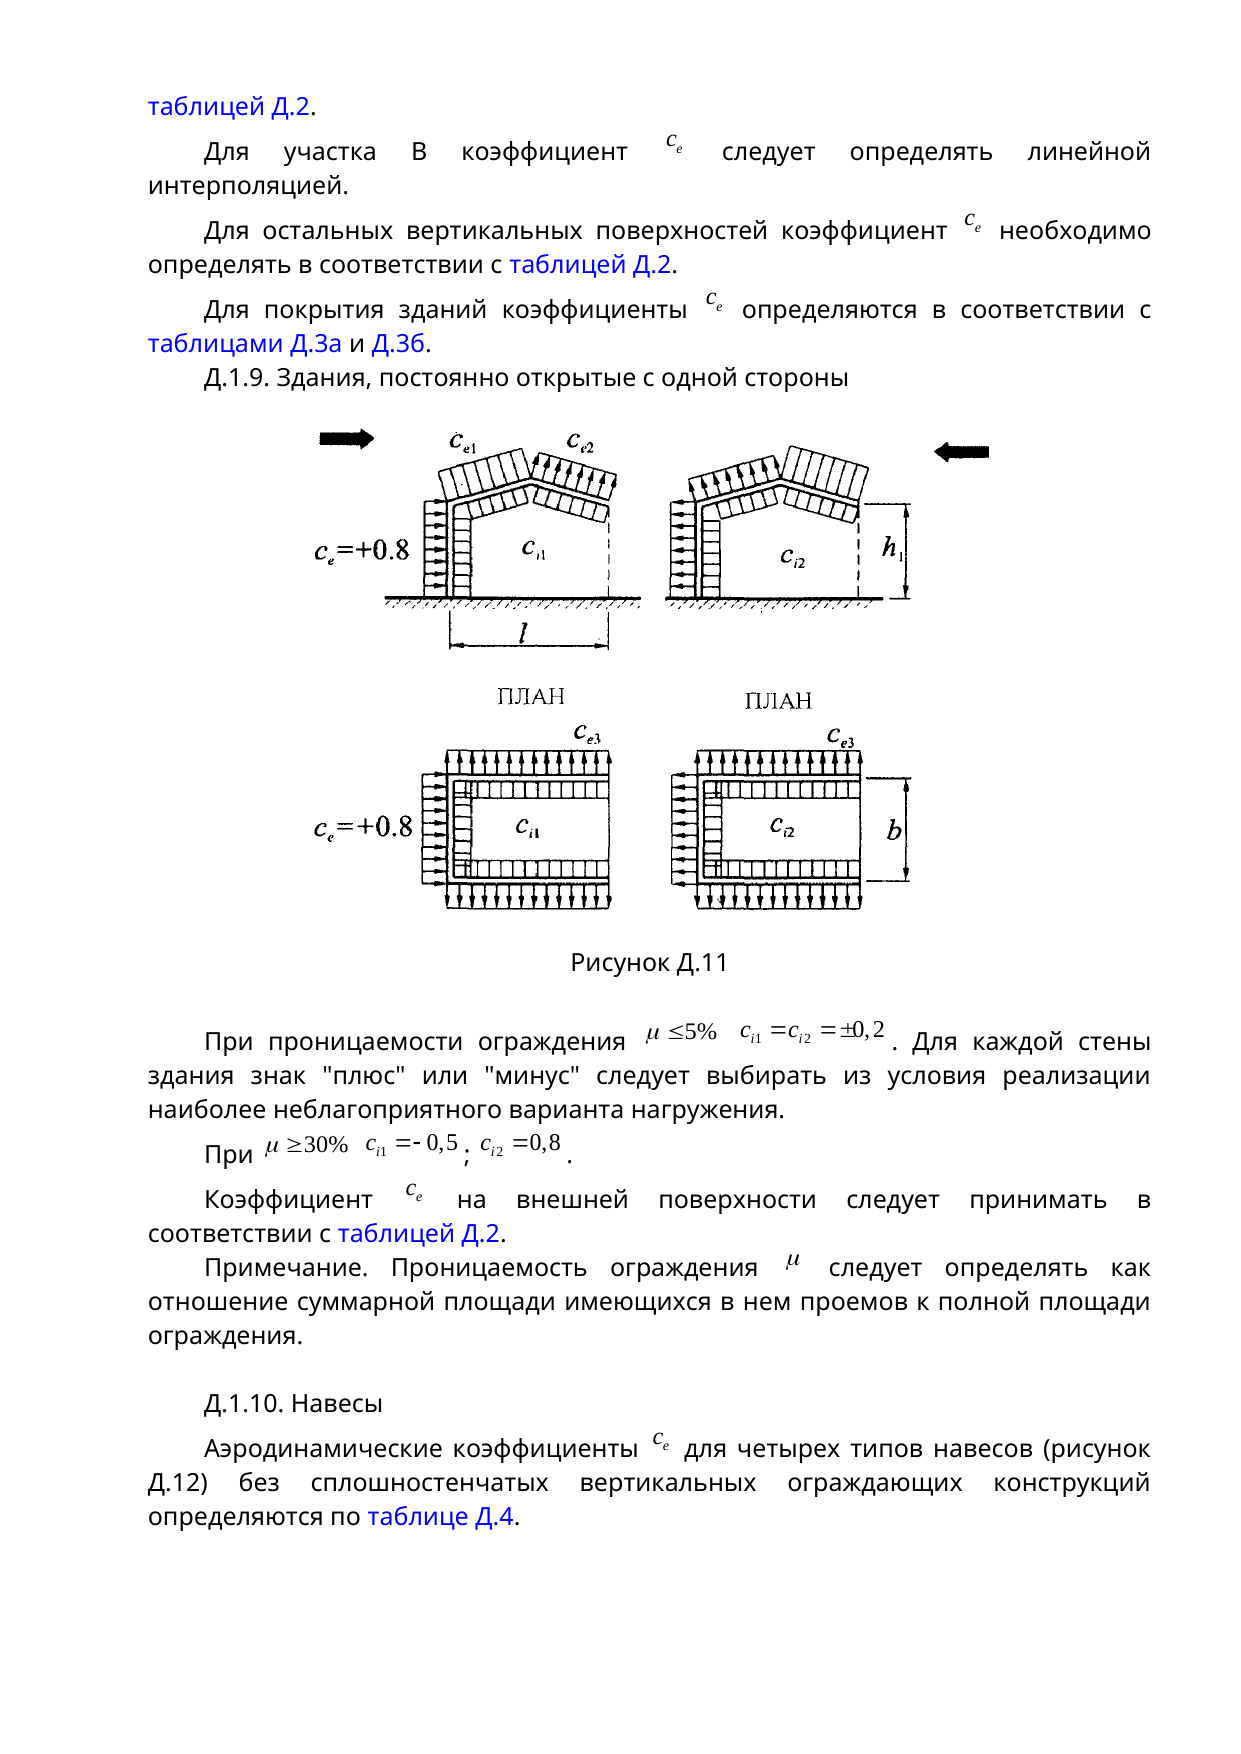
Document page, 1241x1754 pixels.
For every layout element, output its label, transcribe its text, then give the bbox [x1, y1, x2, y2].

text При проницаемости ограждения . Для каждой стены здания знак "плюс" или "минус" следует выбирать из условия реализации наиболее неблагоприятного варианта нагружения. [148, 1013, 1152, 1126]
text Д.1.10. Навесы [148, 1386, 1152, 1420]
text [148, 89, 1152, 123]
picture [310, 427, 989, 911]
text Аэродинамические коэффициенты для четырех типов навесов (рисунок Д.12) без сплошностенчатых вертикальных ограждающих конструкций определяются по таблице Д.4. [148, 1420, 1152, 1533]
text Для покрытия зданий коэффициенты определяются в соответствии с таблицами Д.3а и Д.3б. [148, 281, 1152, 359]
text Для остальных вертикальных поверхностей коэффициент необходимо определять в соответствии с таблицей Д.2. [148, 202, 1152, 281]
text Для участка B коэффициент следует определять линейной интерполяцией. [148, 123, 1152, 202]
text При ; . [148, 1126, 1152, 1171]
text Коэффициент на внешней поверхности следует принимать в соответствии с таблицей Д.2. [148, 1171, 1152, 1250]
text Рисунок Д.11 [148, 945, 1152, 979]
text Примечание. Проницаемость ограждения следует определять как отношение суммарной площади имеющихся в нем проемов к полной площади ограждения. [148, 1250, 1152, 1352]
text Д.1.9. Здания, постоянно открытые с одной стороны [148, 359, 1152, 394]
